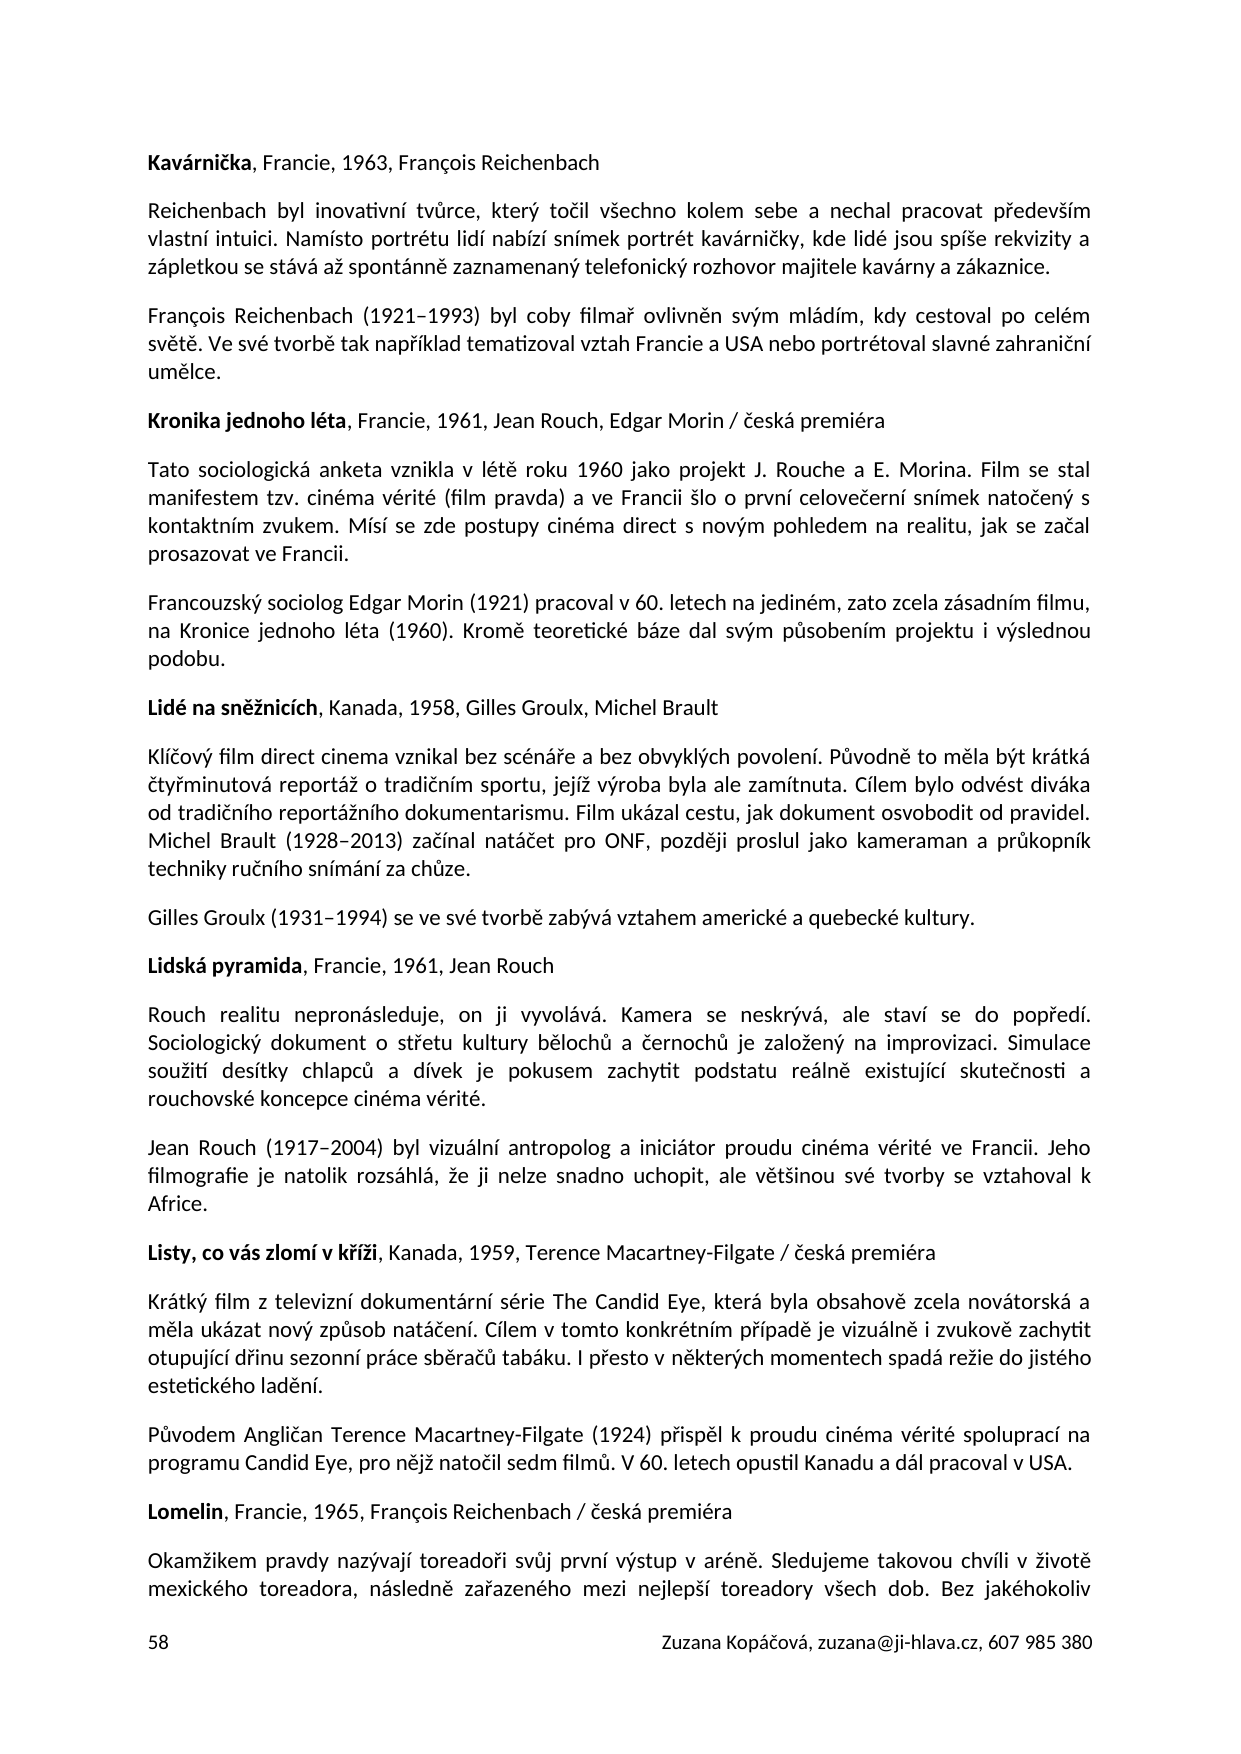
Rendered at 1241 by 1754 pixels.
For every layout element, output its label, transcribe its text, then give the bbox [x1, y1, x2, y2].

text Lidé na sněžnicích, Kanada, 1958, Gilles Groulx, Michel Brault [148, 693, 1093, 721]
text Rouch realitu nepronásleduje, on ji vyvolává. Kamera se neskrývá, ale staví se do popředí. Sociologický dokument o střetu kultury bělochů a černochů je založený na improvizaci. Simulace soužití desítky chlapců a dívek je pokusem zachytit podstatu reálně existující skutečnosti a rouchovské koncepce cinéma vérité. [148, 1000, 1093, 1112]
text Tato sociologická anketa vznikla v létě roku 1960 jako projekt J. Rouche a E. Morina. Film se stal manifestem tzv. cinéma vérité (film pravda) a ve Francii šlo o první celovečerní snímek natočený s kontaktním zvukem. Mísí se zde postupy cinéma direct s novým pohledem na realitu, jak se začal prosazovat ve Francii. [148, 455, 1093, 567]
text Původem Angličan Terence Macartney-Filgate (1924) přispěl k proudu cinéma vérité spoluprací na programu Candid Eye, pro nějž natočil sedm filmů. V 60. letech opustil Kanadu a dál pracoval v USA. [148, 1420, 1093, 1476]
text Reichenbach byl inovativní tvůrce, který točil všechno kolem sebe a nechal pracovat především vlastní intuici. Namísto portrétu lidí nabízí snímek portrét kavárničky, kde lidé jsou spíše rekvizity a zápletkou se stává až spontánně zaznamenaný telefonický rozhovor majitele kavárny a zákaznice. [148, 196, 1093, 281]
text Krátký film z televizní dokumentární série The Candid Eye, která byla obsahově zcela novátorská a měla ukázat nový způsob natáčení. Cílem v tomto konkrétním případě je vizuálně i zvukově zachytit otupující dřinu sezonní práce sběračů tabáku. I přesto v některých momentech spadá režie do jistého estetického ladění. [148, 1287, 1093, 1399]
text Jean Rouch (1917–2004) byl vizuální antropolog a iniciátor proudu cinéma vérité ve Francii. Jeho filmografie je natolik rozsáhlá, že ji nelze snadno uchopit, ale většinou své tvorby se vztahoval k Africe. [148, 1133, 1093, 1217]
text Kavárnička, Francie, 1963, François Reichenbach [148, 148, 1093, 176]
text Lidská pyramida, Francie, 1961, Jean Rouch [148, 952, 1093, 979]
text Gilles Groulx (1931–1994) se ve své tvorbě zabývá vztahem americké a quebecké kultury. [148, 903, 1093, 931]
text François Reichenbach (1921–1993) byl coby filmař ovlivněn svým mládím, kdy cestoval po celém světě. Ve své tvorbě tak například tematizoval vztah Francie a USA nebo portrétoval slavné zahraniční umělce. [148, 301, 1093, 385]
text Lomelin, Francie, 1965, François Reichenbach / česká premiéra [148, 1497, 1093, 1525]
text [148, 1546, 1093, 1602]
text Klíčový film direct cinema vznikal bez scénáře a bez obvyklých povolení. Původně to měla být krátká čtyřminutová reportáž o tradičním sportu, jejíž výroba byla ale zamítnuta. Cílem bylo odvést diváka od tradičního reportážního dokumentarismu. Film ukázal cestu, jak dokument osvobodit od pravidel. Michel Brault (1928–2013) začínal natáčet pro ONF, později proslul jako kameraman a průkopník techniky ručního snímání za chůze. [148, 742, 1093, 882]
text Listy, co vás zlomí v kříži, Kanada, 1959, Terence Macartney-Filgate / česká premiéra [148, 1238, 1093, 1266]
text Kronika jednoho léta, Francie, 1961, Jean Rouch, Edgar Morin / česká premiéra [148, 406, 1093, 434]
text Francouzský sociolog Edgar Morin (1921) pracoval v 60. letech na jediném, zato zcela zásadním filmu, na Kronice jednoho léta (1960). Kromě teoretické báze dal svým působením projektu i výslednou podobu. [148, 588, 1093, 672]
